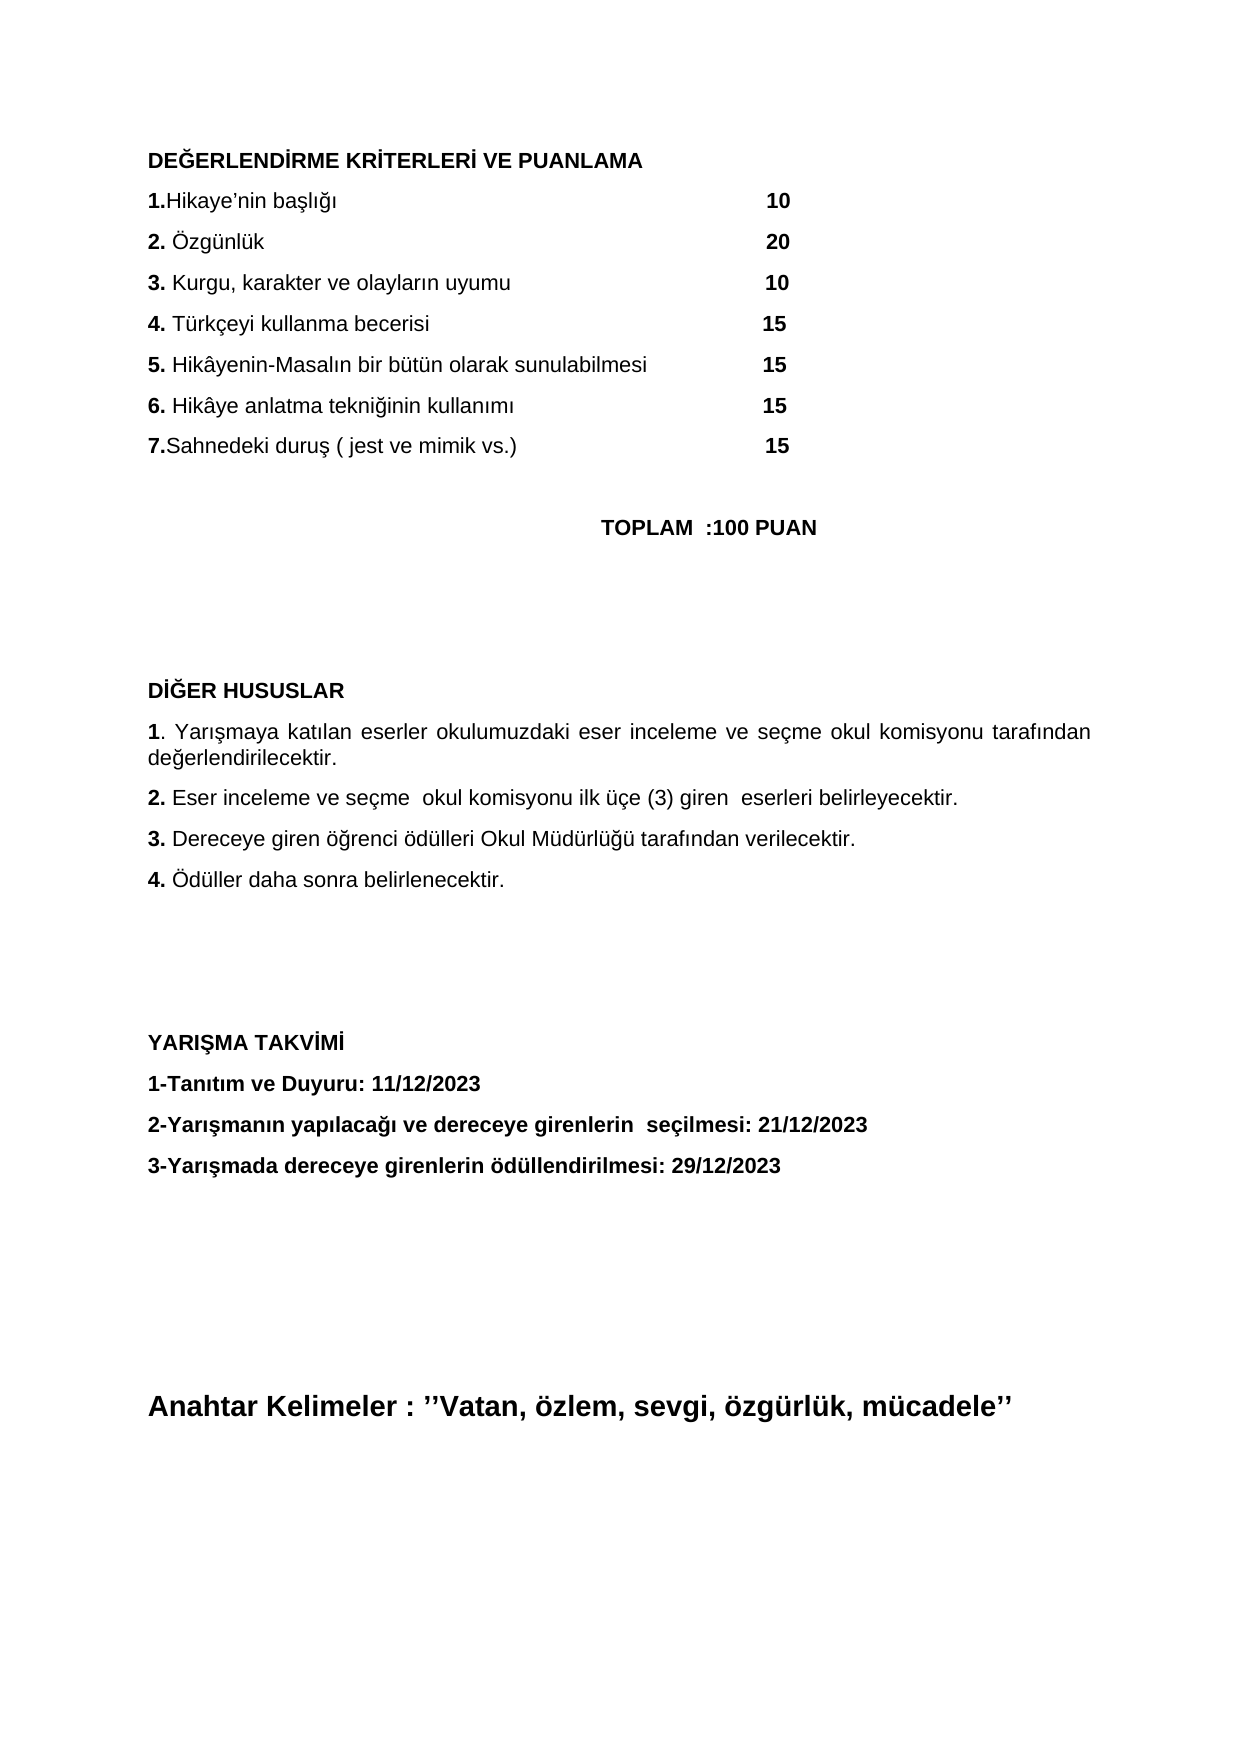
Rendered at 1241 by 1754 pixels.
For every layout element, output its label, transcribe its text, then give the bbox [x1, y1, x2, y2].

text 3-Yarışmada dereceye girenlerin ödüllendirilmesi: 29/12/2023 [148, 1153, 1093, 1178]
text 7.Sahnedeki duruş ( jest ve mimik vs.) 15 [148, 433, 1093, 459]
text 1. Yarışmaya katılan eserler okulumuzdaki eser inceleme ve seçme okul komisyonu tarafından değerlendirilecektir. [148, 719, 1093, 770]
text 2. Eser inceleme ve seçme okul komisyonu ilk üçe (3) giren eserleri belirleyecektir. [148, 785, 1093, 811]
text 4. Türkçeyi kullanma becerisi 15 [148, 311, 1093, 336]
text YARIŞMA TAKVİMİ [148, 1030, 1093, 1056]
text 2. Özgünlük 20 [148, 229, 1093, 254]
text 3. Dereceye giren öğrenci ödülleri Okul Müdürlüğü tarafından verilecektir. [148, 826, 1093, 851]
text 1-Tanıtım ve Duyuru: 11/12/2023 [148, 1071, 1093, 1096]
text 2-Yarışmanın yapılacağı ve dereceye girenlerin seçilmesi: 21/12/2023 [148, 1112, 1093, 1137]
text 3. Kurgu, karakter ve olayların uyumu 10 [148, 270, 1093, 295]
text 4. Ödüller daha sonra belirlenecektir. [148, 867, 1093, 892]
text TOPLAM :100 PUAN [148, 515, 1093, 540]
text 5. Hikâyenin-Masalın bir bütün olarak sunulabilmesi 15 [148, 352, 1093, 377]
text DİĞER HUSUSLAR [148, 678, 1093, 704]
text 1.Hikaye’nin başlığı 10 [148, 188, 1093, 214]
text DEĞERLENDİRME KRİTERLERİ VE PUANLAMA [148, 148, 1093, 173]
text 6. Hikâye anlatma tekniğinin kullanımı 15 [148, 393, 1093, 418]
text Anahtar Kelimeler : ’’Vatan, özlem, sevgi, özgürlük, mücadele’’ [148, 1357, 1037, 1423]
